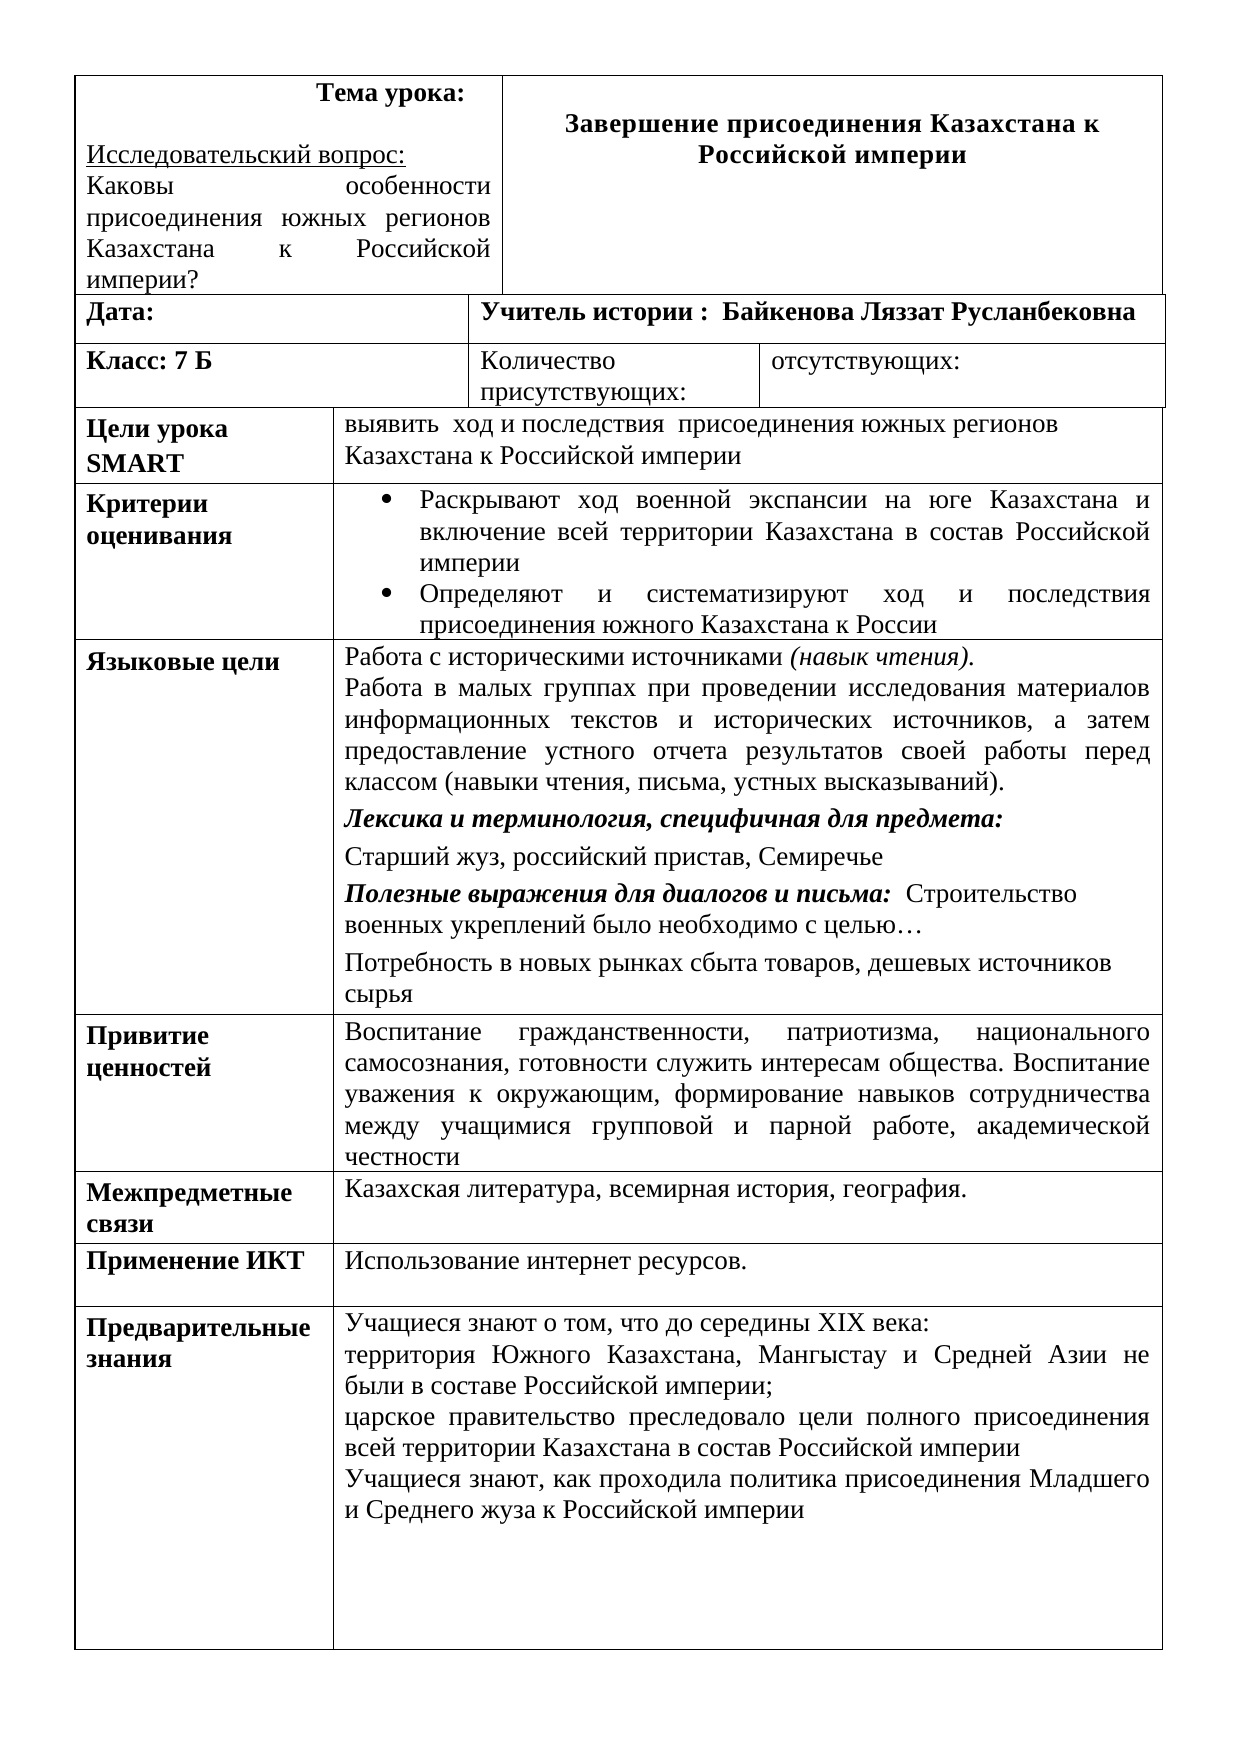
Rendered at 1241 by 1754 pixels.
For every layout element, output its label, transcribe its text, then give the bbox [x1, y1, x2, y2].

table_cell Критерии оценивания [76, 484, 333, 639]
table_cell Раскрывают ход военной экспансии на юге Казахстана и включение всей территории Казахстана в состав Российской империи Определяют и систематизируют ход и последствия присоединения южного Казахстана к России [334, 484, 1162, 639]
table_cell Межпредметные связи [76, 1172, 333, 1243]
table_cell Использование интернет ресурсов. [334, 1244, 1162, 1306]
table_cell Привитие ценностей [76, 1015, 333, 1171]
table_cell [334, 1307, 1162, 1649]
table_cell Языковые цели [76, 640, 333, 1014]
table_cell выявить ход и последствия присоединения южных регионов Казахстана к Российской империи [334, 408, 1162, 482]
table_cell Дата: [76, 295, 468, 343]
table_cell Цели урока SMART [76, 408, 333, 482]
table_cell Воспитание гражданственности, патриотизма, национального самосознания, готовности служить интересам общества. Воспитание уважения к окружающим, формирование навыков сотрудничества между учащимися групповой и парной работе, академической честности [334, 1015, 1162, 1171]
table_cell Казахская литература, всемирная история, география. [334, 1172, 1162, 1243]
table_cell Работа с историческими источниками (навык чтения). Работа в малых группах при проведении исследования материалов информационных текстов и исторических источников, а затем предоставление устного отчета результатов своей работы перед классом (навыки чтения, письма, устных высказываний). Лексика и терминология, специфичная для предмета: Старший жуз, российский пристав, Семиречье Полезные выражения для диалогов и письма: Строительство военных укреплений было необходимо с целью… Потребность в новых рынках сбыта товаров, дешевых источников сырья [334, 640, 1162, 1014]
table_cell Применение ИКТ [76, 1244, 333, 1306]
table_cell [76, 1307, 333, 1649]
table_cell отсутствующих: [760, 344, 1165, 407]
table_cell Класс: 7 Б [76, 344, 468, 407]
table_cell Учитель истории : Байкенова Ляззат Русланбековна [469, 295, 1165, 343]
table_header Тема урока: Исследовательский вопрос: Каковы особенности присоединения южных регионов Казахстана к Российской империи? [76, 76, 502, 294]
table_header Завершение присоединения Казахстана к Российской империи [503, 76, 1162, 294]
table_cell Количество присутствующих: [469, 344, 759, 407]
